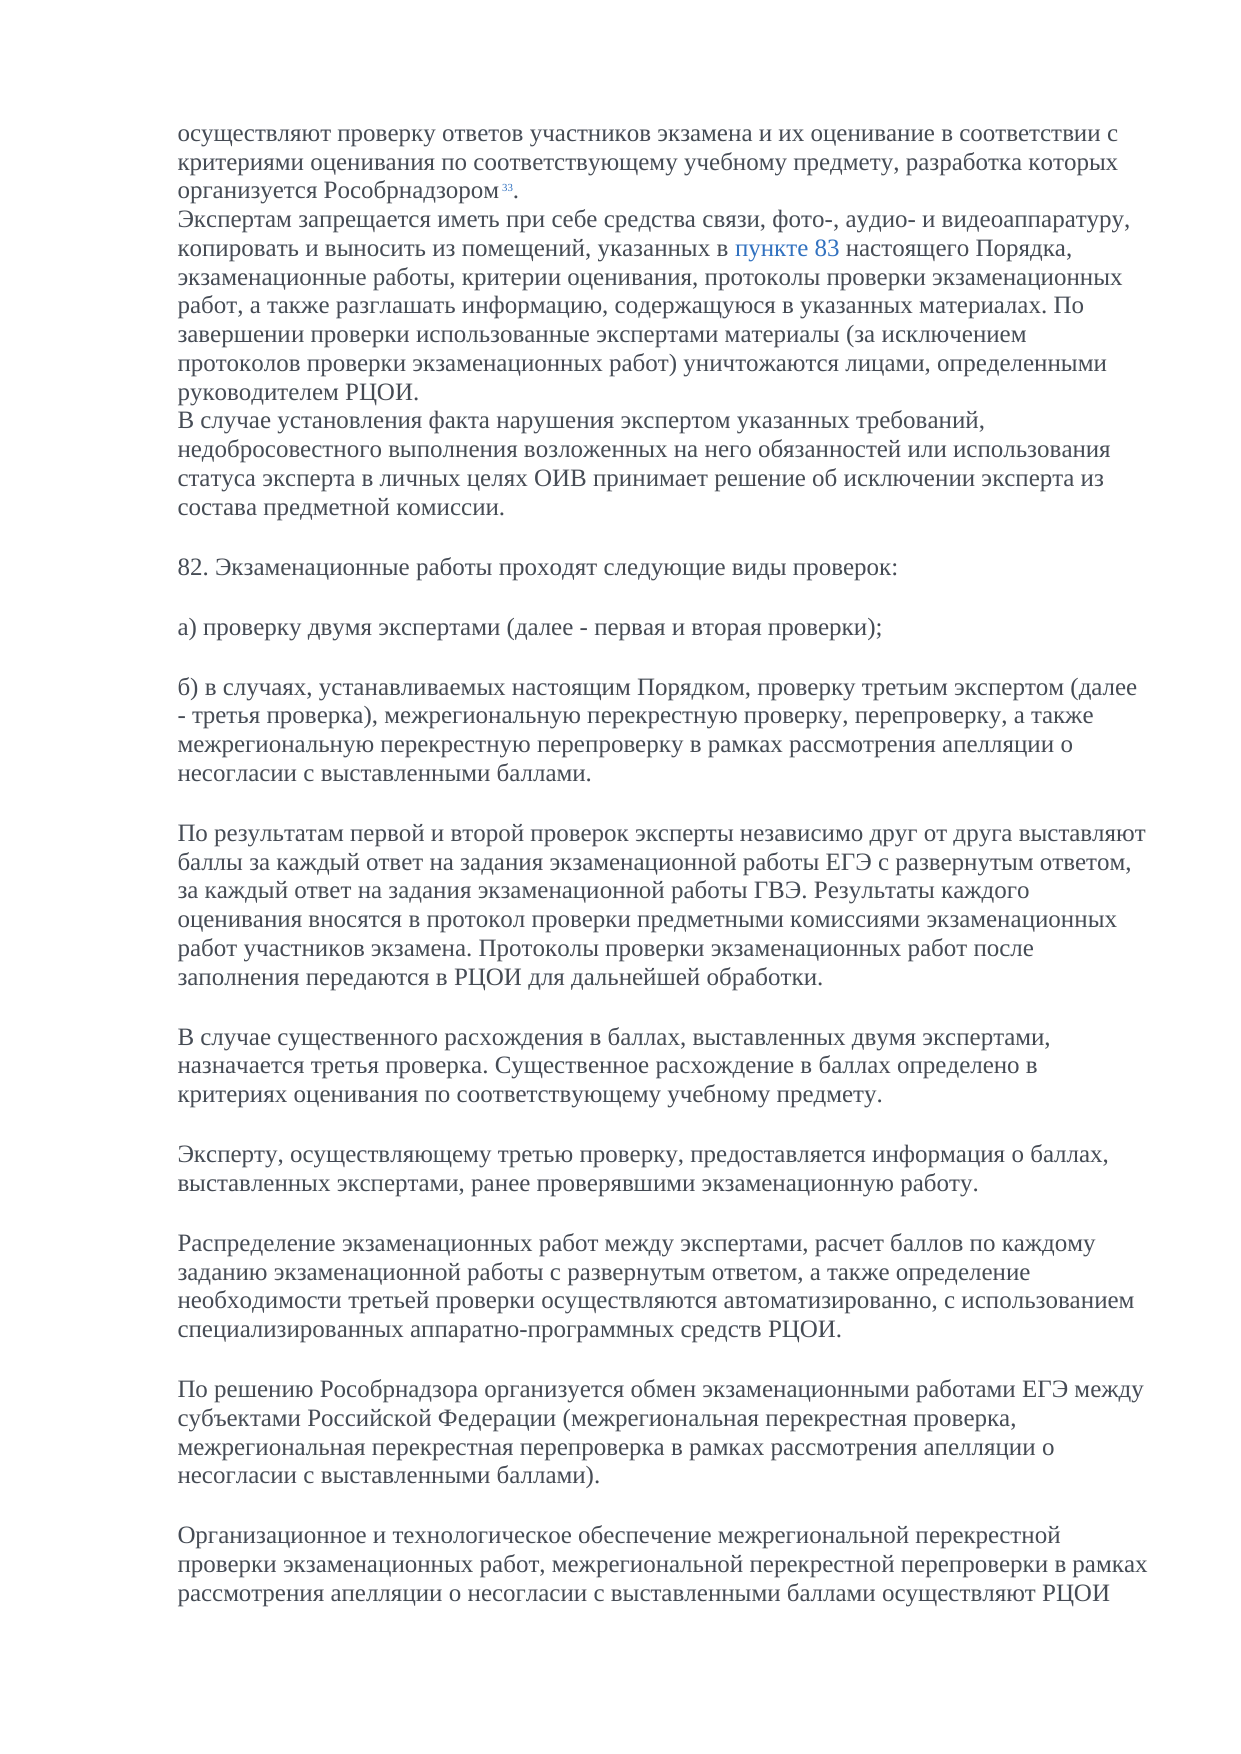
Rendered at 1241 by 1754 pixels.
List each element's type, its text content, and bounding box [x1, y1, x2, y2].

text По результатам первой и второй проверок эксперты независимо друг от друга выставляют баллы за каждый ответ на задания экзаменационной работы ЕГЭ с развернутым ответом, за каждый ответ на задания экзаменационной работы ГВЭ. Результаты каждого оценивания вносятся в протокол проверки предметными комиссиями экзаменационных работ участников экзамена. Протоколы проверки экзаменационных работ после заполнения передаются в РЦОИ для дальнейшей обработки. [177, 818, 1152, 991]
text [177, 1521, 1152, 1607]
text б) в случаях, устанавливаемых настоящим Порядком, проверку третьим экспертом (далее - третья проверка), межрегиональную перекрестную проверку, перепроверку, а также межрегиональную перекрестную перепроверку в рамках рассмотрения апелляции о несогласии с выставленными баллами. [177, 672, 1152, 787]
text В случае установления факта нарушения экспертом указанных требований, недобросовестного выполнения возложенных на него обязанностей или использования статуса эксперта в личных целях ОИВ принимает решение об исключении эксперта из состава предметной комиссии. [177, 406, 1152, 521]
text Эксперту, осуществляющему третью проверку, предоставляется информация о баллах, выставленных экспертами, ранее проверявшими экзаменационную работу. [177, 1139, 1152, 1197]
text В случае существенного расхождения в баллах, выставленных двумя экспертами, назначается третья проверка. Существенное расхождение в баллах определено в критериях оценивания по соответствующему учебному предмету. [177, 1022, 1152, 1108]
text Распределение экзаменационных работ между экспертами, расчет баллов по каждому заданию экзаменационной работы с развернутым ответом, а также определение необходимости третьей проверки осуществляются автоматизированно, с использованием специализированных аппаратно-программных средств РЦОИ. [177, 1228, 1152, 1343]
text Экспертам запрещается иметь при себе средства связи, фото-, аудио- и видеоаппаратуру, копировать и выносить из помещений, указанных в пункте 83 настоящего Порядка, экзаменационные работы, критерии оценивания, протоколы проверки экзаменационных работ, а также разглашать информацию, содержащуюся в указанных материалах. По завершении проверки использованные экспертами материалы (за исключением протоколов проверки экзаменационных работ) уничтожаются лицами, определенными руководителем РЦОИ. [177, 204, 1152, 406]
text По решению Рособрнадзора организуется обмен экзаменационными работами ЕГЭ между субъектами Российской Федерации (межрегиональная перекрестная проверка, межрегиональная перекрестная перепроверка в рамках рассмотрения апелляции о несогласии с выставленными баллами). [177, 1374, 1152, 1489]
text осуществляют проверку ответов участников экзамена и их оценивание в соответствии с критериями оценивания по соответствующему учебному предмету, разработка которых организуется Рособрнадзором 33. [177, 118, 1152, 204]
text 82. Экзаменационные работы проходят следующие виды проверок: [177, 552, 1152, 581]
text а) проверку двумя экспертами (далее - первая и вторая проверки); [177, 612, 1152, 641]
